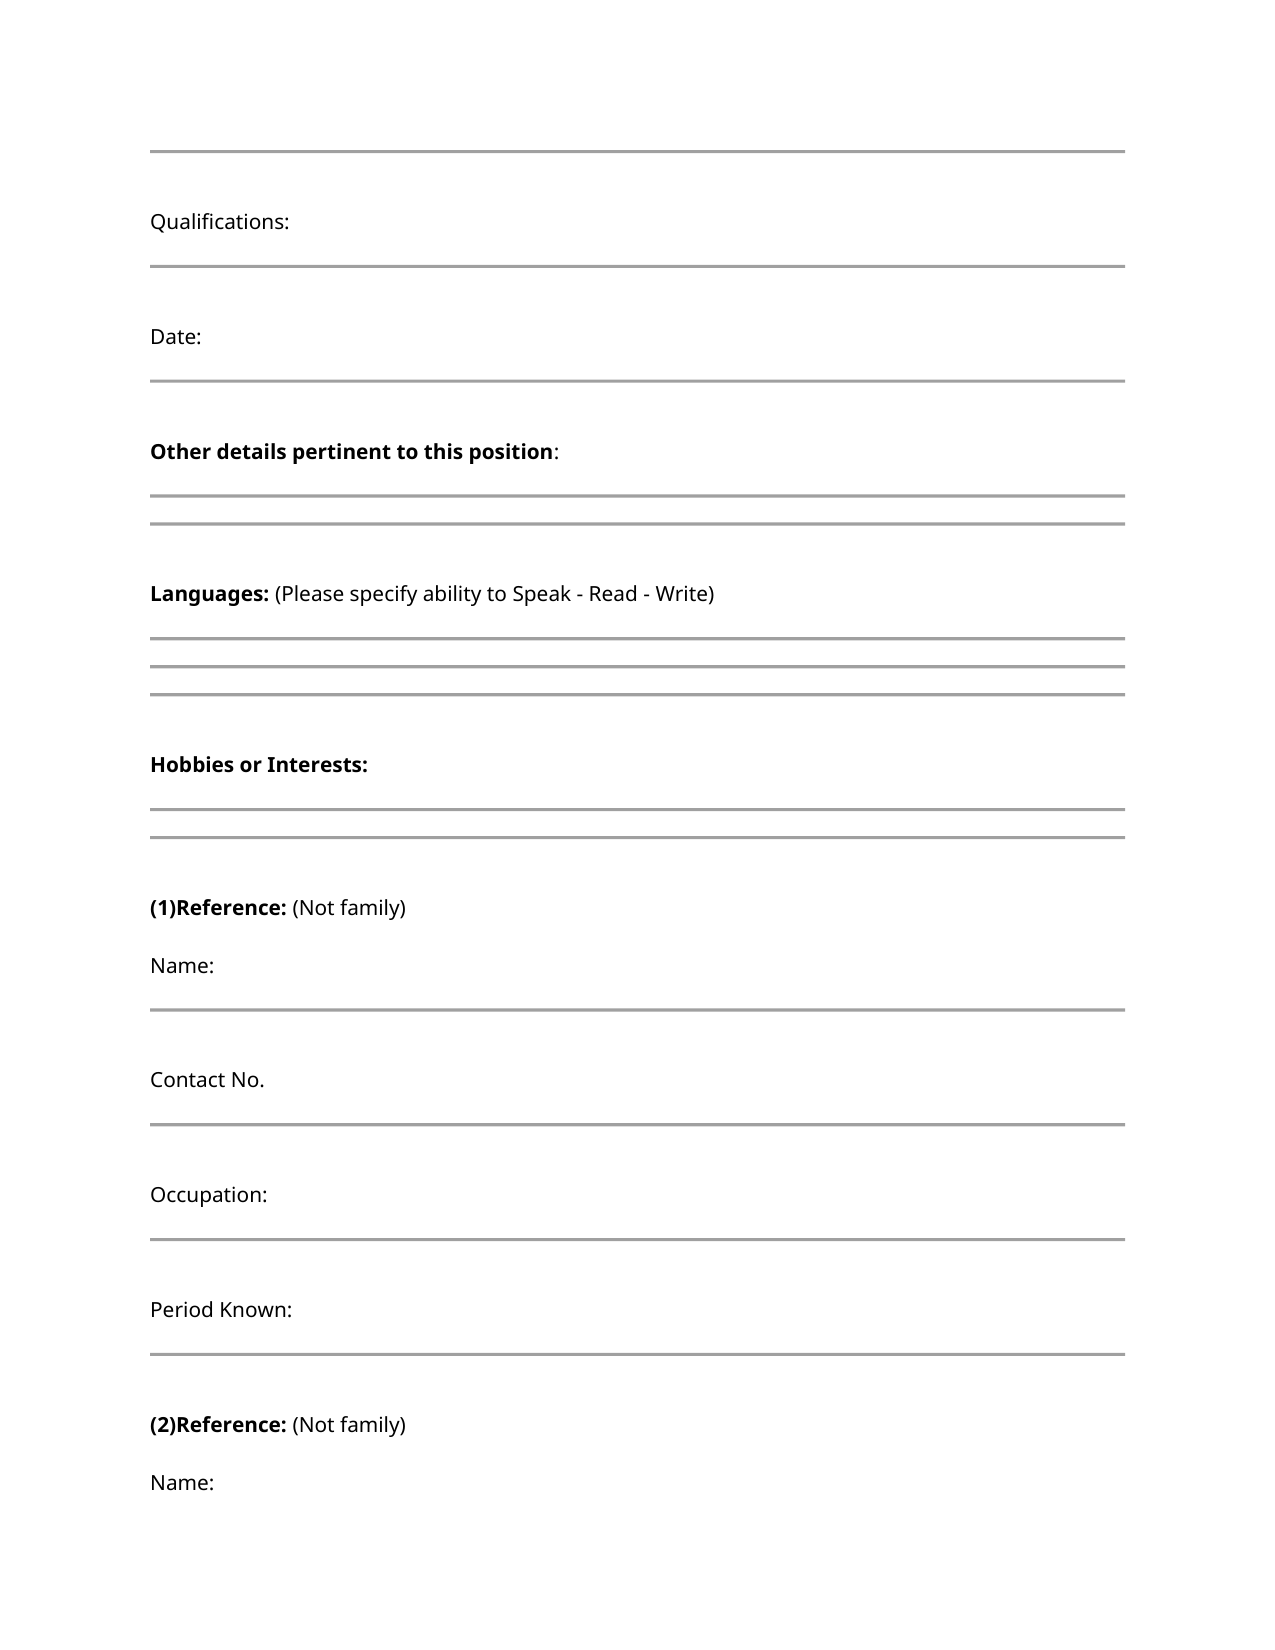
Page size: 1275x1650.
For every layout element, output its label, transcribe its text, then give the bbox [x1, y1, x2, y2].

text Date: [150, 322, 1125, 350]
text Other details pertinent to this position: [150, 437, 1125, 465]
text Name: [150, 1468, 1125, 1496]
text Occupation: [150, 1180, 1125, 1209]
text Languages: (Please specify ability to Speak - Read - Write) [150, 579, 1125, 608]
text (1)Reference: (Not family) [150, 893, 1125, 922]
text (2)Reference: (Not family) [150, 1410, 1125, 1438]
text Qualifications: [150, 207, 1125, 236]
text Contact No. [150, 1066, 1125, 1094]
text Period Known: [150, 1295, 1125, 1324]
text Name: [150, 951, 1125, 979]
text Hobbies or Interests: [150, 750, 1125, 779]
